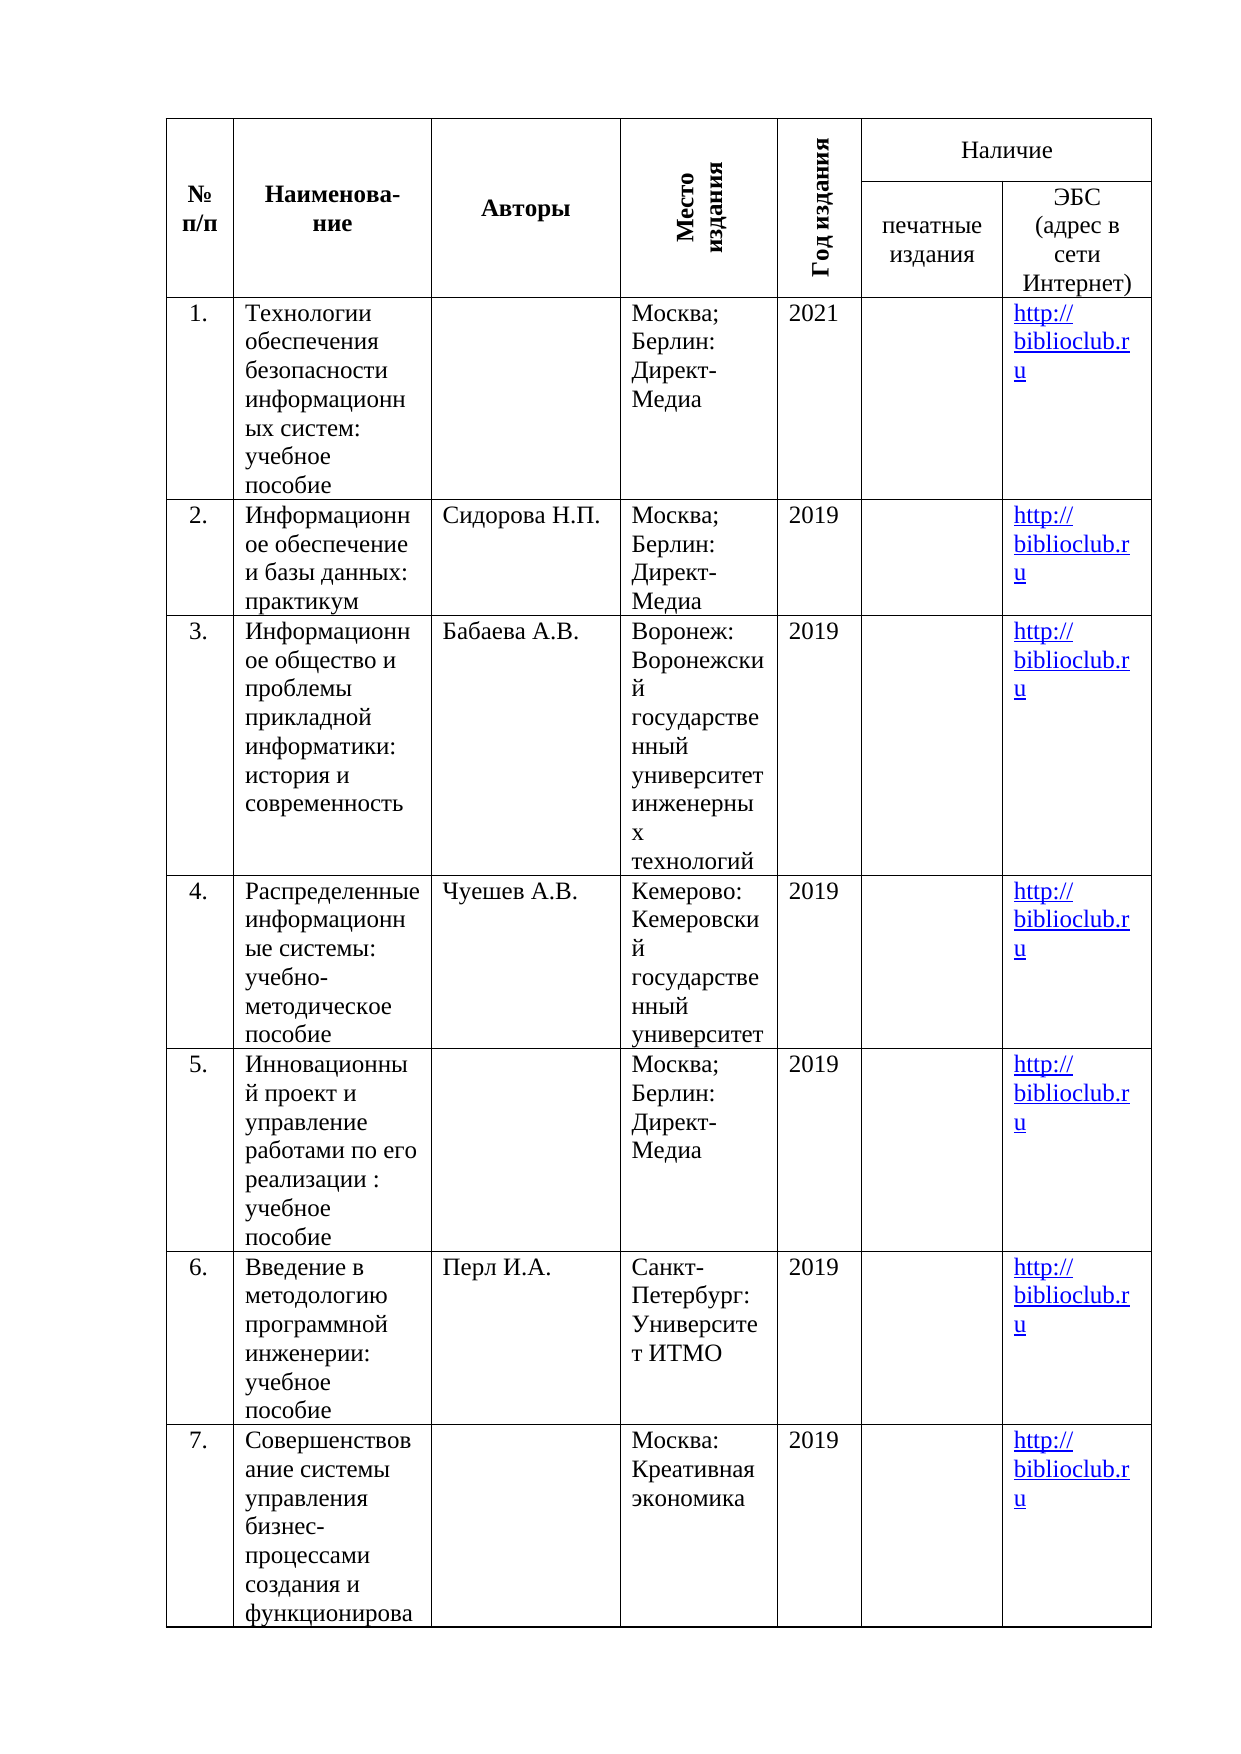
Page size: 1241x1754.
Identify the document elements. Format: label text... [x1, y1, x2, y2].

table_cell Москва; Берлин: Директ-Медиа [621, 500, 777, 615]
table_header № п/п [167, 119, 233, 297]
table_cell Санкт-Петербург: Университет ИТМО [621, 1252, 777, 1424]
table_cell ЭБС (адрес в сети Интернет) [1003, 182, 1151, 297]
table_cell Москва: Креативная экономика [621, 1425, 777, 1626]
table_cell [432, 1425, 620, 1626]
table_header Место издания [621, 119, 777, 297]
table_cell Чуешев А.В. [432, 876, 620, 1048]
table_cell [862, 298, 1002, 499]
table_cell [167, 616, 233, 875]
table_cell 2019 [778, 1252, 861, 1424]
table_cell 2019 [778, 616, 861, 875]
table_cell 2019 [778, 1425, 861, 1626]
table_cell [862, 876, 1002, 1048]
table_cell Информационное обеспечение и базы данных: практикум [234, 500, 431, 615]
table_cell Воронеж: Воронежский государственный университет инженерных технологий [621, 616, 777, 875]
table_cell Инновационный проект и управление работами по его реализации : учебное пособие [234, 1049, 431, 1251]
table_cell [167, 1425, 233, 1626]
table_header Авторы [432, 119, 620, 297]
table_cell Информационное общество и проблемы прикладной информатики: история и современность [234, 616, 431, 875]
table_cell Сидорова Н.П. [432, 500, 620, 615]
table_cell Распределенные информационные системы: учебно-методическое пособие [234, 876, 431, 1048]
table_cell [432, 298, 620, 499]
table_cell http://biblioclub.ru [1003, 1252, 1151, 1424]
table_cell http://biblioclub.ru [1003, 298, 1151, 499]
table_cell Перл И.А. [432, 1252, 620, 1424]
table_cell http://biblioclub.ru [1003, 876, 1151, 1048]
table_cell [862, 616, 1002, 875]
table_cell 2019 [778, 500, 861, 615]
table_cell [167, 876, 233, 1048]
table_cell печатные издания [862, 182, 1002, 297]
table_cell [234, 1425, 431, 1626]
table_cell http://biblioclub.ru [1003, 616, 1151, 875]
table_cell Технологии обеспечения безопасности информационных систем: учебное пособие [234, 298, 431, 499]
table_cell [862, 1425, 1002, 1626]
table_cell Бабаева А.В. [432, 616, 620, 875]
table_cell [167, 1252, 233, 1424]
table_header Год издания [778, 119, 861, 297]
table_cell 2019 [778, 1049, 861, 1251]
table_cell [167, 298, 233, 499]
table_cell http://biblioclub.ru [1003, 500, 1151, 615]
table_header Наименова-ние [234, 119, 431, 297]
table_cell Введение в методологию программной инженерии: учебное пособие [234, 1252, 431, 1424]
table_cell [432, 1049, 620, 1251]
table_cell [167, 1049, 233, 1251]
table_cell Кемерово: Кемеровский государственный университет [621, 876, 777, 1048]
table_cell 2019 [778, 876, 861, 1048]
table_cell 2021 [778, 298, 861, 499]
table_cell [862, 1252, 1002, 1424]
table_cell Москва; Берлин: Директ-Медиа [621, 1049, 777, 1251]
table_cell http://biblioclub.ru [1003, 1425, 1151, 1626]
table_cell [862, 1049, 1002, 1251]
table_cell [167, 500, 233, 615]
table_cell Москва; Берлин: Директ-Медиа [621, 298, 777, 499]
table_cell [862, 500, 1002, 615]
table_cell http://biblioclub.ru [1003, 1049, 1151, 1251]
table_header Наличие [862, 119, 1151, 181]
